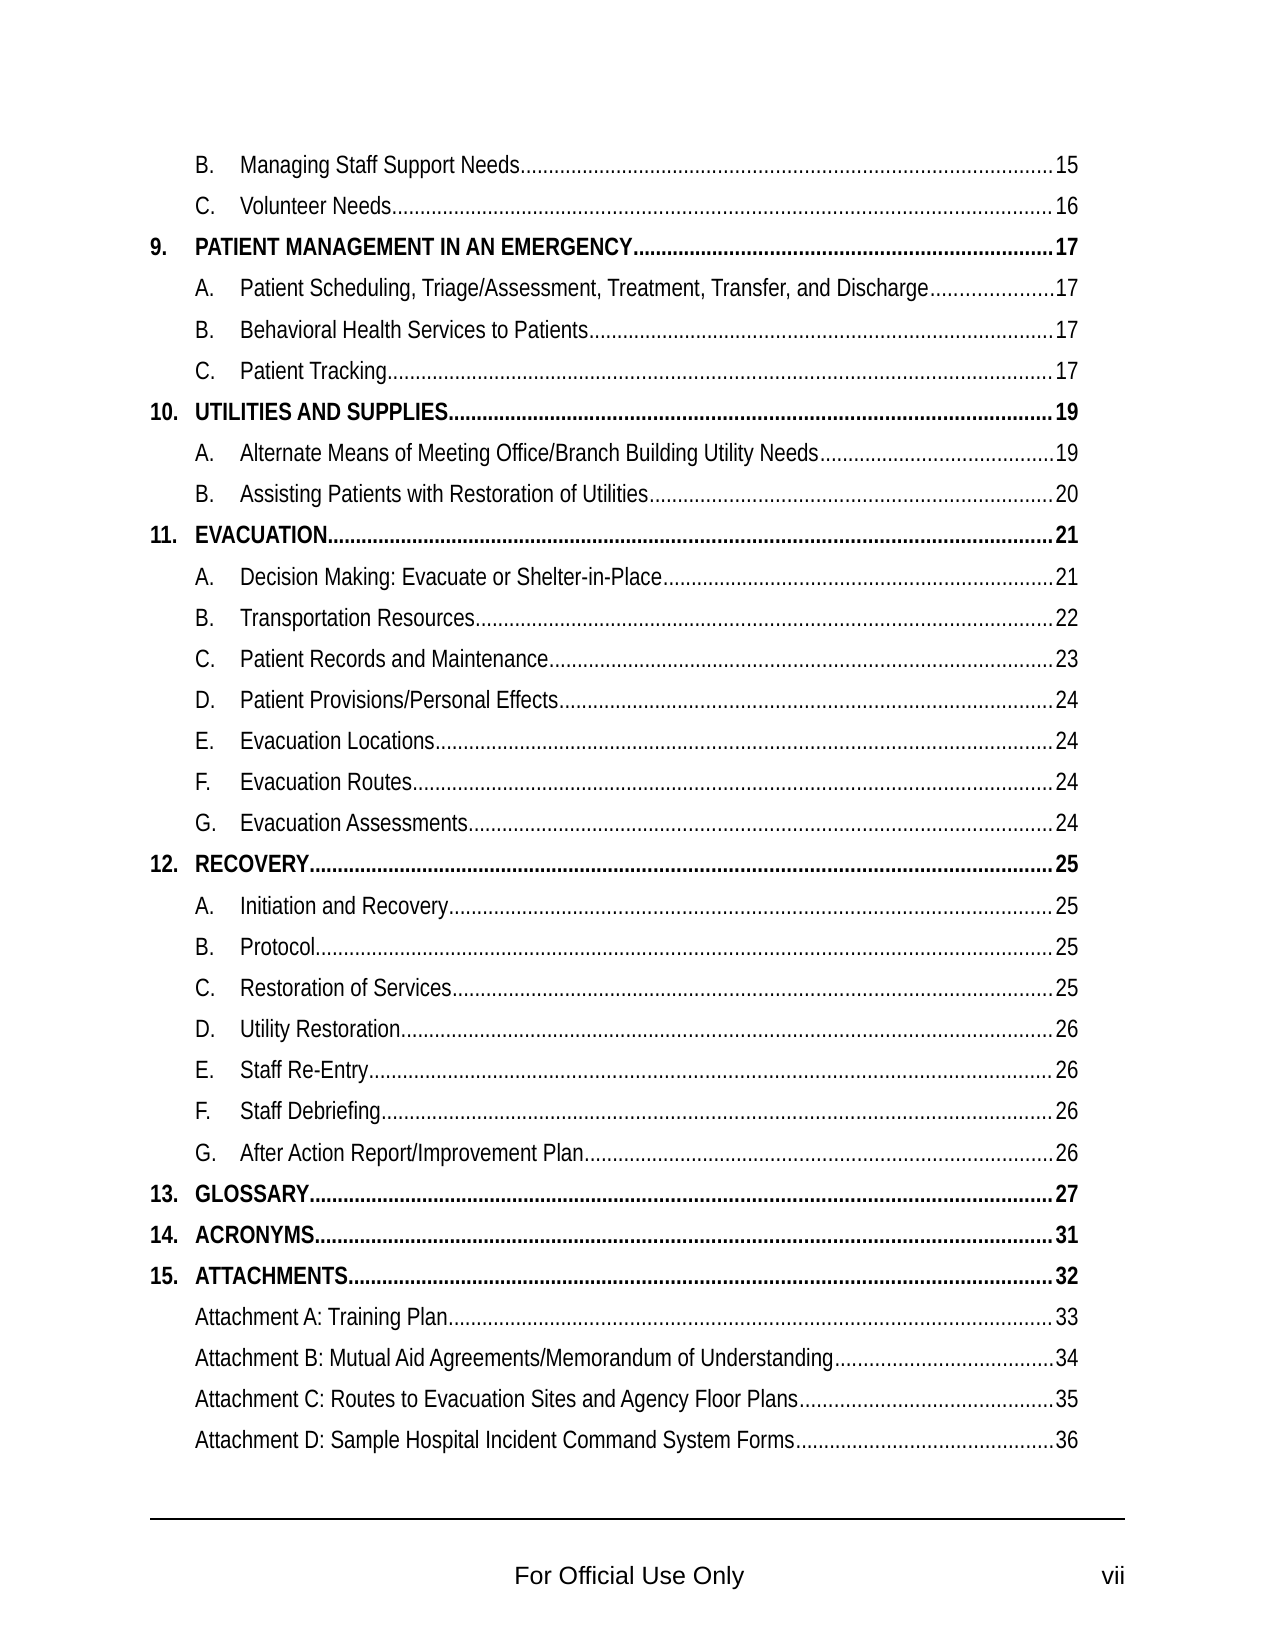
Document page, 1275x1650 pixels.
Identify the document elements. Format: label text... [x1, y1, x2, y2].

text B. Assisting Patients with Restoration of Utilities 20 [195, 479, 1123, 508]
text G. After Action Report/Improvement Plan 26 [195, 1137, 1123, 1166]
text 12. RECOVERY 25 [150, 849, 1123, 878]
text 14. ACRONYMS 31 [150, 1220, 1123, 1248]
text A. Initiation and Recovery 25 [195, 891, 1123, 919]
text 11. EVACUATION 21 [150, 520, 1123, 549]
text B. Protocol 25 [195, 932, 1123, 960]
text B. Behavioral Health Services to Patients 17 [195, 314, 1123, 343]
text A. Decision Making: Evacuate or Shelter-in-Place 21 [195, 561, 1123, 590]
text 10. UTILITIES AND SUPPLIES 19 [150, 397, 1123, 426]
text Attachment C: Routes to Evacuation Sites and Agency Floor Plans 35 [195, 1384, 1123, 1413]
text C. Volunteer Needs 16 [195, 191, 1123, 220]
text Attachment D: Sample Hospital Incident Command System Forms 36 [195, 1426, 1123, 1454]
text A. Patient Scheduling, Triage/Assessment, Treatment, Transfer, and Discharge 17 [195, 273, 1123, 302]
text 15. ATTACHMENTS 32 [150, 1261, 1123, 1289]
text F. Evacuation Routes 24 [195, 767, 1123, 796]
text 13. GLOSSARY 27 [150, 1179, 1123, 1207]
text 9. PATIENT MANAGEMENT IN AN EMERGENCY 17 [150, 232, 1123, 261]
text Attachment A: Training Plan 33 [195, 1302, 1123, 1331]
text C. Patient Tracking 17 [195, 356, 1123, 384]
text E. Staff Re-Entry 26 [195, 1055, 1123, 1084]
text D. Patient Provisions/Personal Effects 24 [195, 685, 1123, 713]
text E. Evacuation Locations 24 [195, 726, 1123, 755]
text D. Utility Restoration 26 [195, 1014, 1123, 1043]
text B. Transportation Resources 22 [195, 603, 1123, 631]
text F. Staff Debriefing 26 [195, 1096, 1123, 1125]
text Attachment B: Mutual Aid Agreements/Memorandum of Understanding 34 [195, 1343, 1123, 1372]
text B. Managing Staff Support Needs 15 [195, 150, 1123, 179]
text C. Patient Records and Maintenance 23 [195, 644, 1123, 672]
text G. Evacuation Assessments 24 [195, 808, 1123, 837]
text C. Restoration of Services 25 [195, 973, 1123, 1002]
text A. Alternate Means of Meeting Office/Branch Building Utility Needs 19 [195, 438, 1123, 467]
